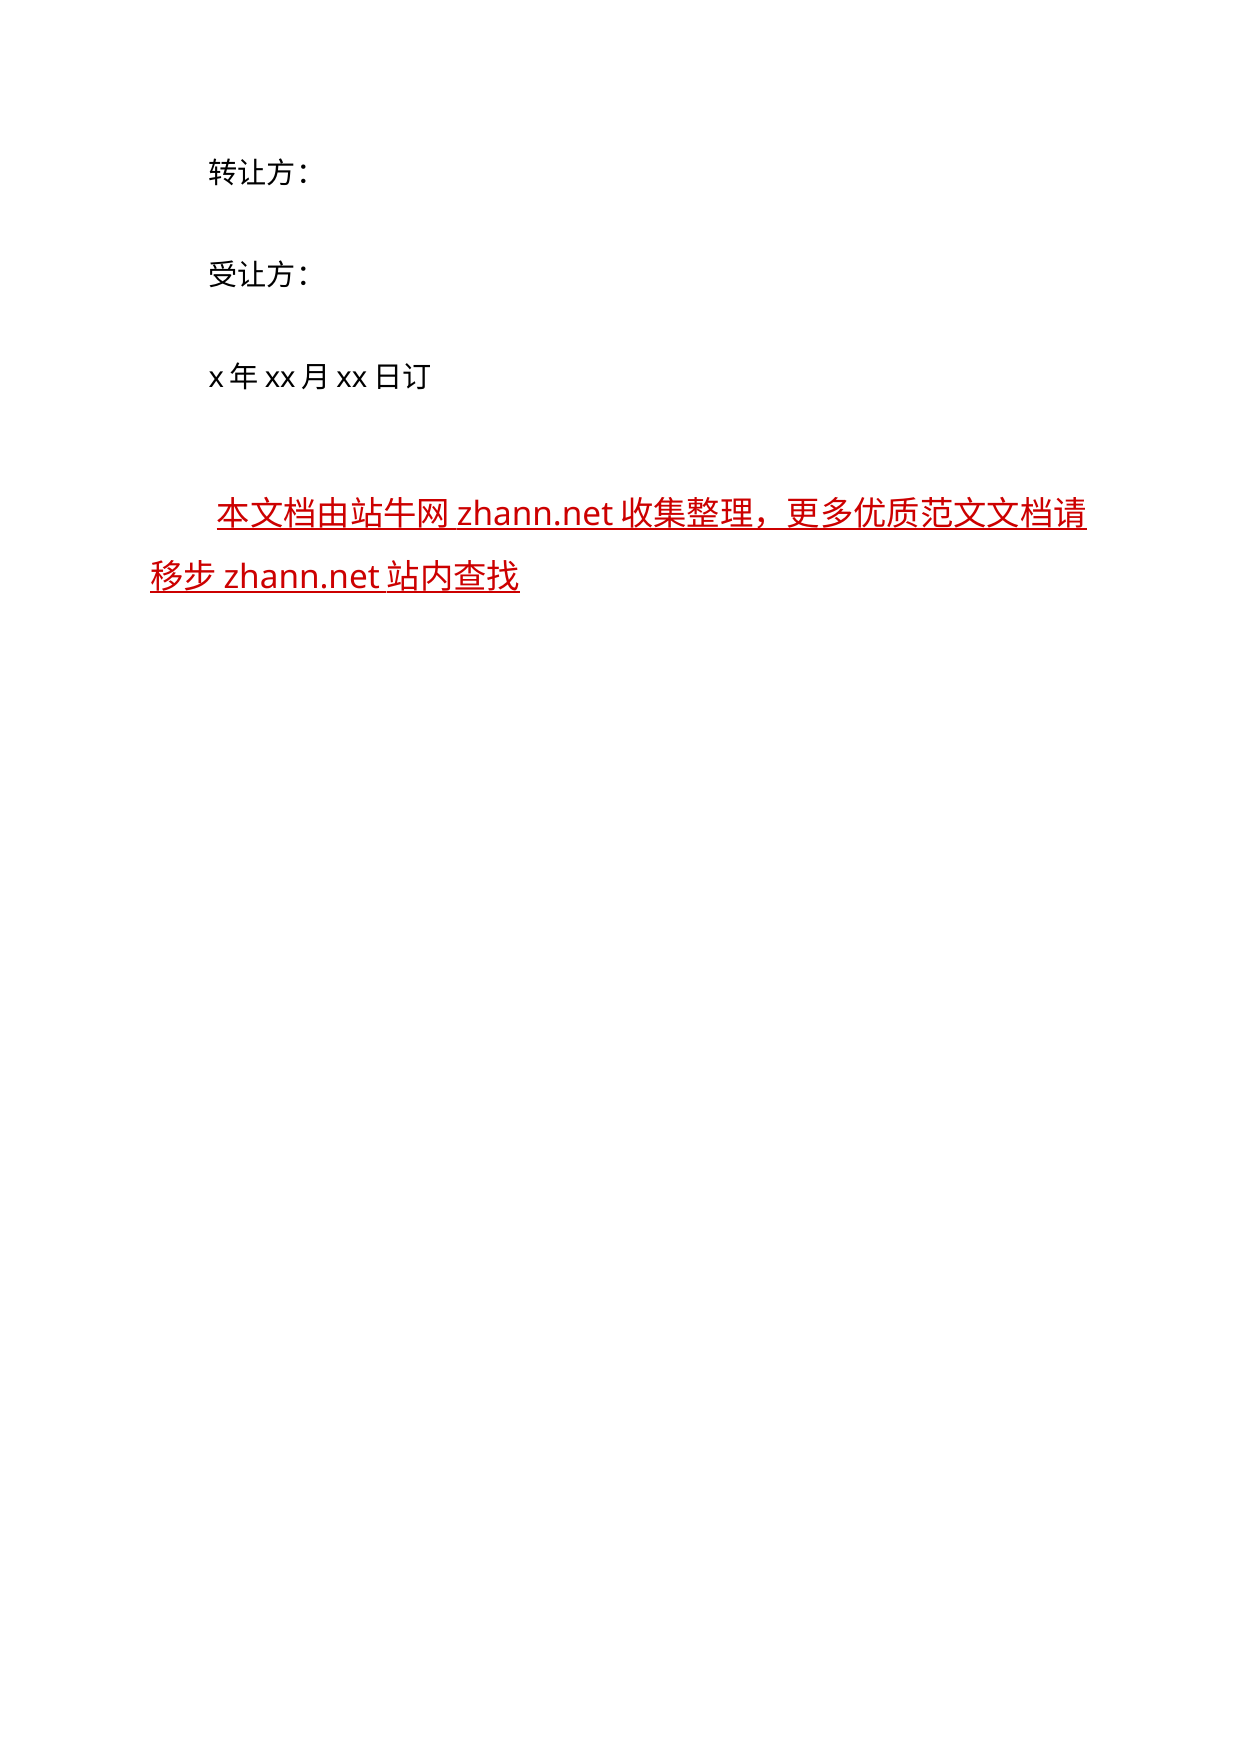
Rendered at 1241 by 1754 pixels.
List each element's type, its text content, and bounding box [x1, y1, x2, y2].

text 本文档由站牛网zhann.net收集整理，更多优质范文文档请移步zhann.net站内查找 [150, 487, 1090, 598]
text 转让方： [150, 150, 1090, 192]
text 受让方： [150, 252, 1090, 294]
text x年xx月xx日订 [150, 353, 1090, 396]
